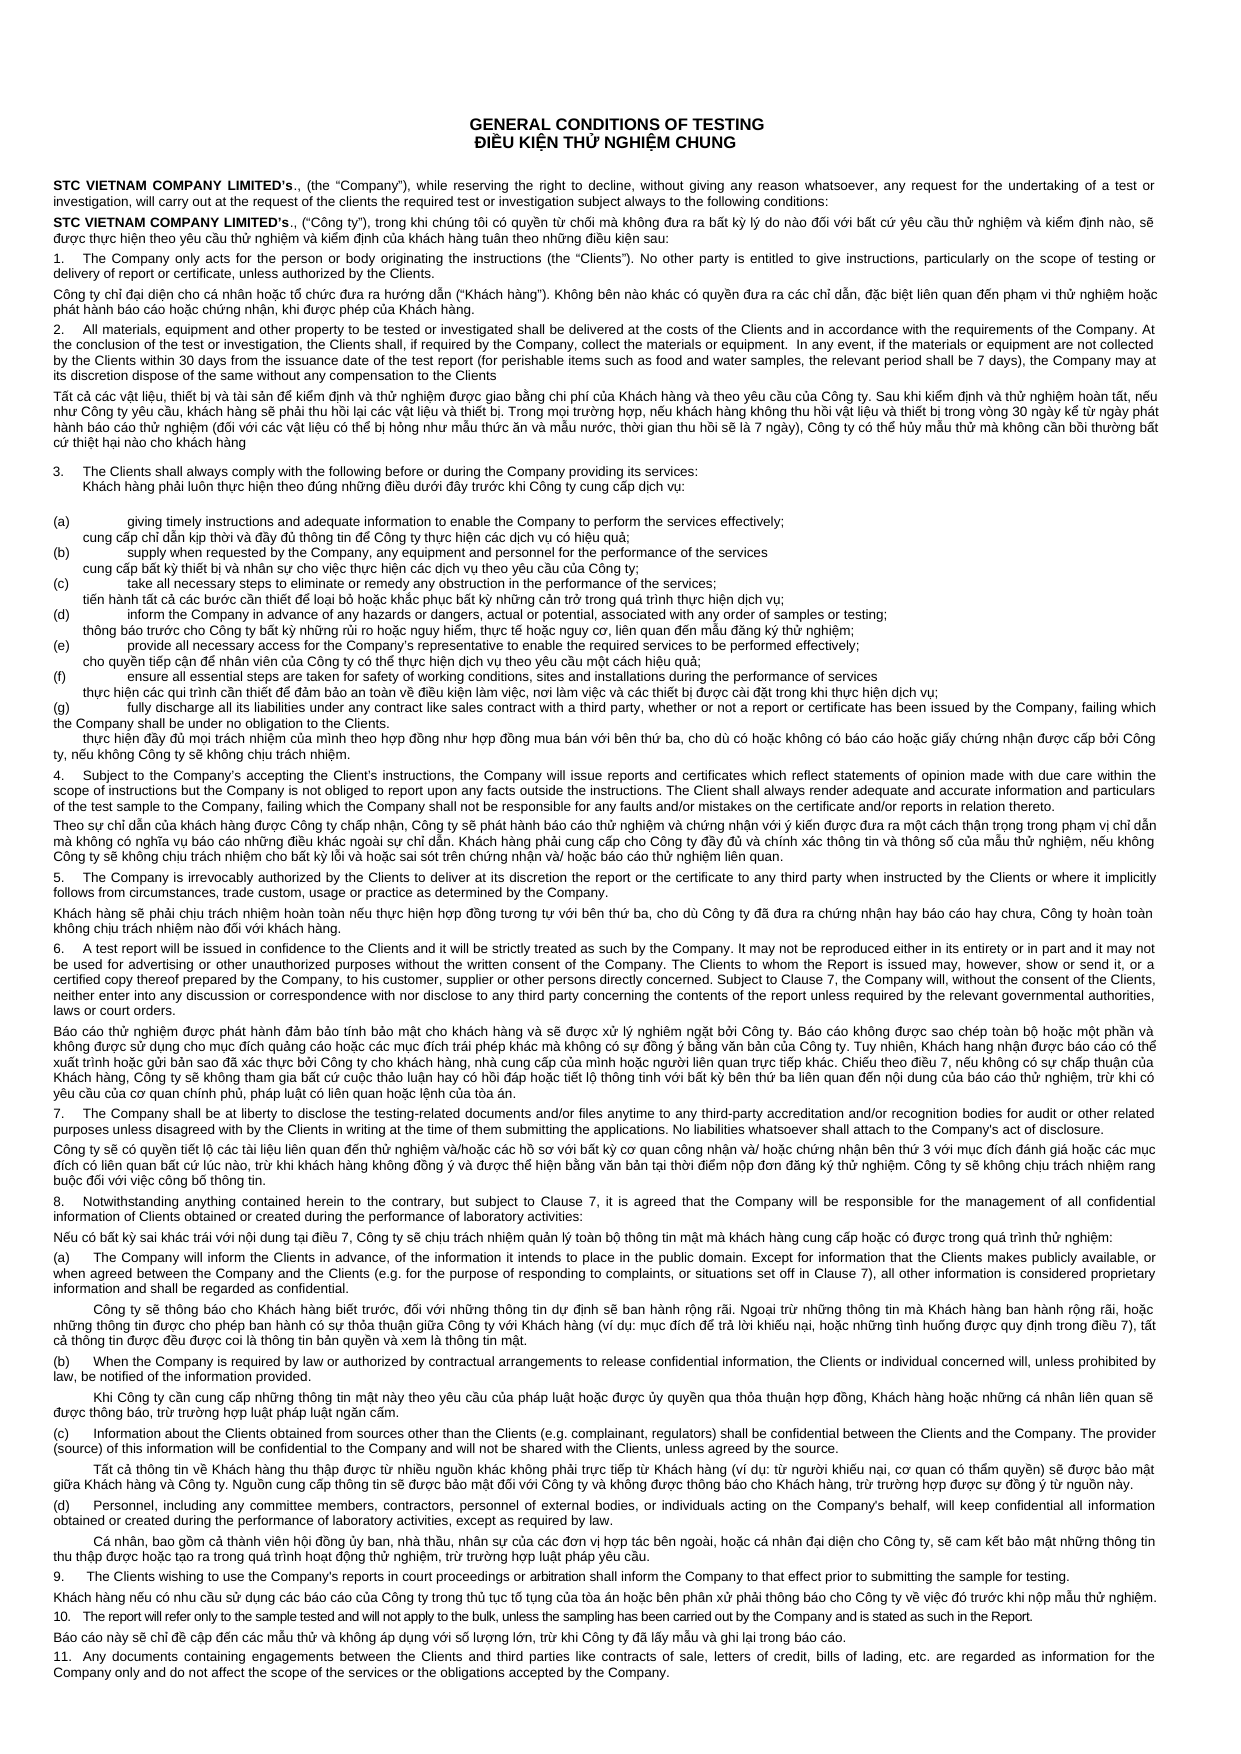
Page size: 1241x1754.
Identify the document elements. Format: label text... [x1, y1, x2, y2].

text Tất cả thông tin về Khách hàng thu thập được từ nhiều nguồn khác không phải trực tiếp từ Khách hàng (ví dụ: từ người khiếu nại, cơ quan có thẩm quyền) sẽ được bảo mật giữa Khách hàng và Công ty. Nguồn cung cấp thông tin sẽ được bảo mật đối với Công ty và không được thông báo cho Khách hàng, trừ trường hợp được sự đồng ý từ nguồn này. [53, 1461, 1157, 1492]
text Theo sự chỉ dẫn của khách hàng được Công ty chấp nhận, Công ty sẽ phát hành báo cáo thử nghiệm và chứng nhận với ý kiến được đưa ra một cách thận trọng trong phạm vị chỉ dẫn mà không có nghĩa vụ báo cáo những điều khác ngoài sự chỉ dẫn. Khách hàng phải cung cấp cho Công ty đầy đủ và chính xác thông tin và thông số của mẫu thử nghiệm, nếu không Công ty sẽ không chịu trách nhiệm cho bất kỳ lỗi và hoặc sai sót trên chứng nhận và/ hoặc báo cáo thử nghiệm liên quan. [53, 818, 1157, 864]
text cung cấp chỉ dẫn kịp thời và đầy đủ thông tin để Công ty thực hiện các dịch vụ có hiệu quả; [53, 529, 1157, 545]
text Công ty sẽ có quyền tiết lộ các tài liệu liên quan đến thử nghiệm và/hoặc các hồ sơ với bất kỳ cơ quan công nhận và/ hoặc chứng nhận bên thứ 3 với mục đích đánh giá hoặc các mục đích có liên quan bất cứ lúc nào, trừ khi khách hàng không đồng ý và được thể hiện bằng văn bản tại thời điểm nộp đơn đăng ký thử nghiệm. Công ty sẽ không chịu trách nhiệm rang buộc đối với việc công bố thông tin. [53, 1142, 1157, 1189]
list provide all necessary access for the Company’s representative to enable the required services to be performed effectively; [53, 638, 1157, 654]
text tiến hành tất cả các bước cần thiết để loại bỏ hoặc khắc phục bất kỳ những cản trở trong quá trình thực hiện dịch vụ; [53, 592, 1157, 607]
list The Clients wishing to use the Company's reports in court proceedings or arbitration shall inform the Company to that effect prior to submitting the sample for testing. [53, 1569, 1157, 1584]
text Công ty chỉ đại diện cho cá nhân hoặc tổ chức đưa ra hướng dẫn (“Khách hàng”). Không bên nào khác có quyền đưa ra các chỉ dẫn, đặc biệt liên quan đến phạm vi thử nghiệm hoặc phát hành báo cáo hoặc chứng nhận, khi được phép của Khách hàng. [53, 286, 1162, 317]
list All materials, equipment and other property to be tested or investigated shall be delivered at the costs of the Clients and in accordance with the requirements of the Company. At the conclusion of the test or investigation, the Clients shall, if required by the Company, collect the materials or equipment. In any event, if the materials or equipment are not collected by the Clients within 30 days from the issuance date of the test report (for perishable items such as food and water samples, the relevant period shall be 7 days), the Company may at its discretion dispose of the same without any compensation to the Clients [53, 322, 1157, 384]
list A test report will be issued in confidence to the Clients and it will be strictly treated as such by the Company. It may not be reproduced either in its entirety or in part and it may not be used for advertising or other unauthorized purposes without the written consent of the Company. The Clients to whom the Report is issued may, however, show or send it, or a certified copy thereof prepared by the Company, to his customer, supplier or other persons directly concerned. Subject to Clause 7, the Company will, without the consent of the Clients, neither enter into any discussion or correspondence with nor disclose to any third party concerning the contents of the report unless required by the relevant governmental authorities, laws or court orders. [53, 941, 1157, 1018]
list The Clients shall always comply with the following before or during the Company providing its services: [53, 463, 1157, 479]
text Công ty sẽ thông báo cho Khách hàng biết trước, đối với những thông tin dự định sẽ ban hành rộng rãi. Ngoại trừ những thông tin mà Khách hàng ban hành rộng rãi, hoặc những thông tin được cho phép ban hành có sự thỏa thuận giữa Công ty với Khách hàng (ví dụ: mục đích để trả lời khiếu nại, hoặc những tình huống được quy định trong điều 7), tất cả thông tin được đều được coi là thông tin bản quyền và xem là thông tin mật. [53, 1302, 1157, 1348]
text Khách hàng nếu có nhu cầu sử dụng các báo cáo của Công ty trong thủ tục tố tụng của tòa án hoặc bên phân xử phải thông báo cho Công ty về việc đó trước khi nộp mẫu thử nghiệm. [53, 1589, 1157, 1605]
text Nếu có bất kỳ sai khác trái với nội dung tại điều 7, Công ty sẽ chịu trách nhiệm quản lý toàn bộ thông tin mật mà khách hàng cung cấp hoặc có được trong quá trình thử nghiệm: [53, 1230, 1157, 1245]
text cho quyền tiếp cận để nhân viên của Công ty có thể thực hiện dịch vụ theo yêu cầu một cách hiệu quả; [53, 654, 1157, 669]
list ensure all essential steps are taken for safety of working conditions, sites and installations during the performance of services [53, 669, 1157, 685]
list The Company shall be at liberty to disclose the testing-related documents and/or files anytime to any third-party accreditation and/or recognition bodies for audit or other related purposes unless disagreed with by the Clients in writing at the time of them submitting the applications. No liabilities whatsoever shall attach to the Company's act of disclosure. [53, 1106, 1157, 1137]
list giving timely instructions and adequate information to enable the Company to perform the services effectively; [53, 514, 1157, 529]
list When the Company is required by law or authorized by contractual arrangements to release confidential information, the Clients or individual concerned will, unless prohibited by law, be notified of the information provided. [53, 1353, 1157, 1384]
text Báo cáo thử nghiệm được phát hành đảm bảo tính bảo mật cho khách hàng và sẽ được xử lý nghiêm ngặt bởi Công ty. Báo cáo không được sao chép toàn bộ hoặc một phần và không được sử dụng cho mục đích quảng cáo hoặc các mục đích trái phép khác mà không có sự đồng ý bằng văn bản của Công ty. Tuy nhiên, Khách hang nhận được báo cáo có thể xuất trình hoặc gửi bản sao đã xác thực bởi Công ty cho khách hàng, nhà cung cấp của mình hoặc người liên quan trực tiếp khác. Chiếu theo điều 7, nếu không có sự chấp thuận của Khách hàng, Công ty sẽ không tham gia bất cứ cuộc thảo luận hay có hồi đáp hoặc tiết lộ thông tinh với bất kỳ bên thứ ba liên quan đến nội dung của báo cáo thử nghiệm, trừ khi có yêu cầu của cơ quan chính phủ, pháp luật có liên quan hoặc lệnh của tòa án. [53, 1023, 1157, 1101]
text Cá nhân, bao gồm cả thành viên hội đồng ủy ban, nhà thầu, nhân sự của các đơn vị hợp tác bên ngoài, hoặc cá nhân đại diện cho Công ty, sẽ cam kết bảo mật những thông tin thu thập được hoặc tạo ra trong quá trình hoạt động thử nghiệm, trừ trường hợp luật pháp yêu cầu. [53, 1533, 1157, 1564]
text Khi Công ty cần cung cấp những thông tin mật này theo yêu cầu của pháp luật hoặc được ủy quyền qua thỏa thuận hợp đồng, Khách hàng hoặc những cá nhân liên quan sẽ được thông báo, trừ trường hợp luật pháp luật ngăn cấm. [53, 1389, 1157, 1420]
list supply when requested by the Company, any equipment and personnel for the performance of the services [53, 545, 1157, 561]
text thông báo trước cho Công ty bất kỳ những rủi ro hoặc nguy hiểm, thực tế hoặc nguy cơ, liên quan đến mẫu đăng ký thử nghiệm; [53, 623, 1157, 638]
text Khách hàng phải luôn thực hiện theo đúng những điều dưới đây trước khi Công ty cung cấp dịch vụ: [53, 479, 1157, 494]
text STC VIETNAM COMPANY LIMITED’s., (the “Company”), while reserving the right to decline, without giving any reason whatsoever, any request for the undertaking of a test or investigation, will carry out at the request of the clients the required test or investigation subject always to the following conditions: [53, 178, 1157, 209]
list Subject to the Company’s accepting the Client’s instructions, the Company will issue reports and certificates which reflect statements of opinion made with due care within the scope of instructions but the Company is not obliged to report upon any facts outside the instructions. The Client shall always render adequate and accurate information and particulars of the test sample to the Company, failing which the Company shall not be responsible for any faults and/or mistakes on the certificate and/or reports in relation thereto. [53, 767, 1157, 814]
list The Company will inform the Clients in advance, of the information it intends to place in the public domain. Except for information that the Clients makes publicly available, or when agreed between the Company and the Clients (e.g. for the purpose of responding to complaints, or situations set off in Clause 7), all other information is considered proprietary information and shall be regarded as confidential. [53, 1250, 1157, 1297]
text STC VIETNAM COMPANY LIMITED’s., (“Công ty”), trong khi chúng tôi có quyền từ chối mà không đưa ra bất kỳ lý do nào đối với bất cứ yêu cầu thử nghiệm và kiểm định nào, sẽ được thực hiện theo yêu cầu thử nghiệm và kiểm định của khách hàng tuân theo những điều kiện sau: [53, 215, 1157, 246]
text Báo cáo này sẽ chỉ đề cập đến các mẫu thử và không áp dụng với số lượng lớn, trừ khi Công ty đã lấy mẫu và ghi lại trong báo cáo. [53, 1629, 1157, 1645]
list Any documents containing engagements between the Clients and third parties like contracts of sale, letters of credit, bills of lading, etc. are regarded as information for the Company only and do not affect the scope of the services or the obligations accepted by the Company. [53, 1649, 1157, 1680]
text Khách hàng sẽ phải chịu trách nhiệm hoàn toàn nếu thực hiện hợp đồng tương tự với bên thứ ba, cho dù Công ty đã đưa ra chứng nhận hay báo cáo hay chưa, Công ty hoàn toàn không chịu trách nhiệm nào đối với khách hàng. [53, 906, 1157, 937]
list Notwithstanding anything contained herein to the contrary, but subject to Clause 7, it is agreed that the Company will be responsible for the management of all confidential information of Clients obtained or created during the performance of laboratory activities: [53, 1194, 1157, 1225]
text Tất cả các vật liệu, thiết bị và tài sản để kiểm định và thử nghiệm được giao bằng chi phí của Khách hàng và theo yêu cầu của Công ty. Sau khi kiểm định và thử nghiệm hoàn tất, nếu như Công ty yêu cầu, khách hàng sẽ phải thu hồi lại các vật liệu và thiết bị. Trong mọi trường hợp, nếu khách hàng không thu hồi vật liệu và thiết bị trong vòng 30 ngày kể từ ngày phát hành báo cáo thử nghiệm (đối với các vật liệu có thể bị hỏng như mẫu thức ăn và mẫu nước, thời gian thu hồi sẽ là 7 ngày), Công ty có thể hủy mẫu thử mà không cần bồi thường bất cứ thiệt hại nào cho khách hàng [53, 389, 1162, 451]
list Personnel, including any committee members, contractors, personnel of external bodies, or individuals acting on the Company's behalf, will keep confidential all information obtained or created during the performance of laboratory activities, except as required by law. [53, 1497, 1157, 1528]
list The Company only acts for the person or body originating the instructions (the “Clients”). No other party is entitled to give instructions, particularly on the scope of testing or delivery of report or certificate, unless authorized by the Clients. [53, 250, 1157, 281]
list fully discharge all its liabilities under any contract like sales contract with a third party, whether or not a report or certificate has been issued by the Company, failing which the Company shall be under no obligation to the Clients. [53, 700, 1157, 731]
list The report will refer only to the sample tested and will not apply to the bulk, unless the sampling has been carried out by the Company and is stated as such in the Report. [53, 1609, 1157, 1624]
title GENERAL CONDITIONS OF TESTING [76, 118, 1157, 133]
list Information about the Clients obtained from sources other than the Clients (e.g. complainant, regulators) shall be confidential between the Clients and the Company. The provider (source) of this information will be confidential to the Company and will not be shared with the Clients, unless agreed by the source. [53, 1425, 1157, 1456]
list take all necessary steps to eliminate or remedy any obstruction in the performance of the services; [53, 576, 1157, 592]
text ĐIỀU KIỆN THỬ NGHIỆM CHUNG [53, 133, 1157, 152]
list inform the Company in advance of any hazards or dangers, actual or potential, associated with any order of samples or testing; [53, 607, 1157, 623]
list The Company is irrevocably authorized by the Clients to deliver at its discretion the report or the certificate to any third party when instructed by the Clients or where it implicitly follows from circumstances, trade custom, usage or practice as determined by the Company. [53, 869, 1157, 901]
text thực hiện đầy đủ mọi trách nhiệm của mình theo hợp đồng như hợp đồng mua bán với bên thứ ba, cho dù có hoặc không có báo cáo hoặc giấy chứng nhận được cấp bởi Công ty, nếu không Công ty sẽ không chịu trách nhiệm. [53, 731, 1157, 762]
text cung cấp bất kỳ thiết bị và nhân sự cho việc thực hiện các dịch vụ theo yêu cầu của Công ty; [53, 561, 1157, 576]
text thực hiện các qui trình cần thiết để đảm bảo an toàn về điều kiện làm việc, nơi làm việc và các thiết bị được cài đặt trong khi thực hiện dịch vụ; [53, 685, 1157, 700]
